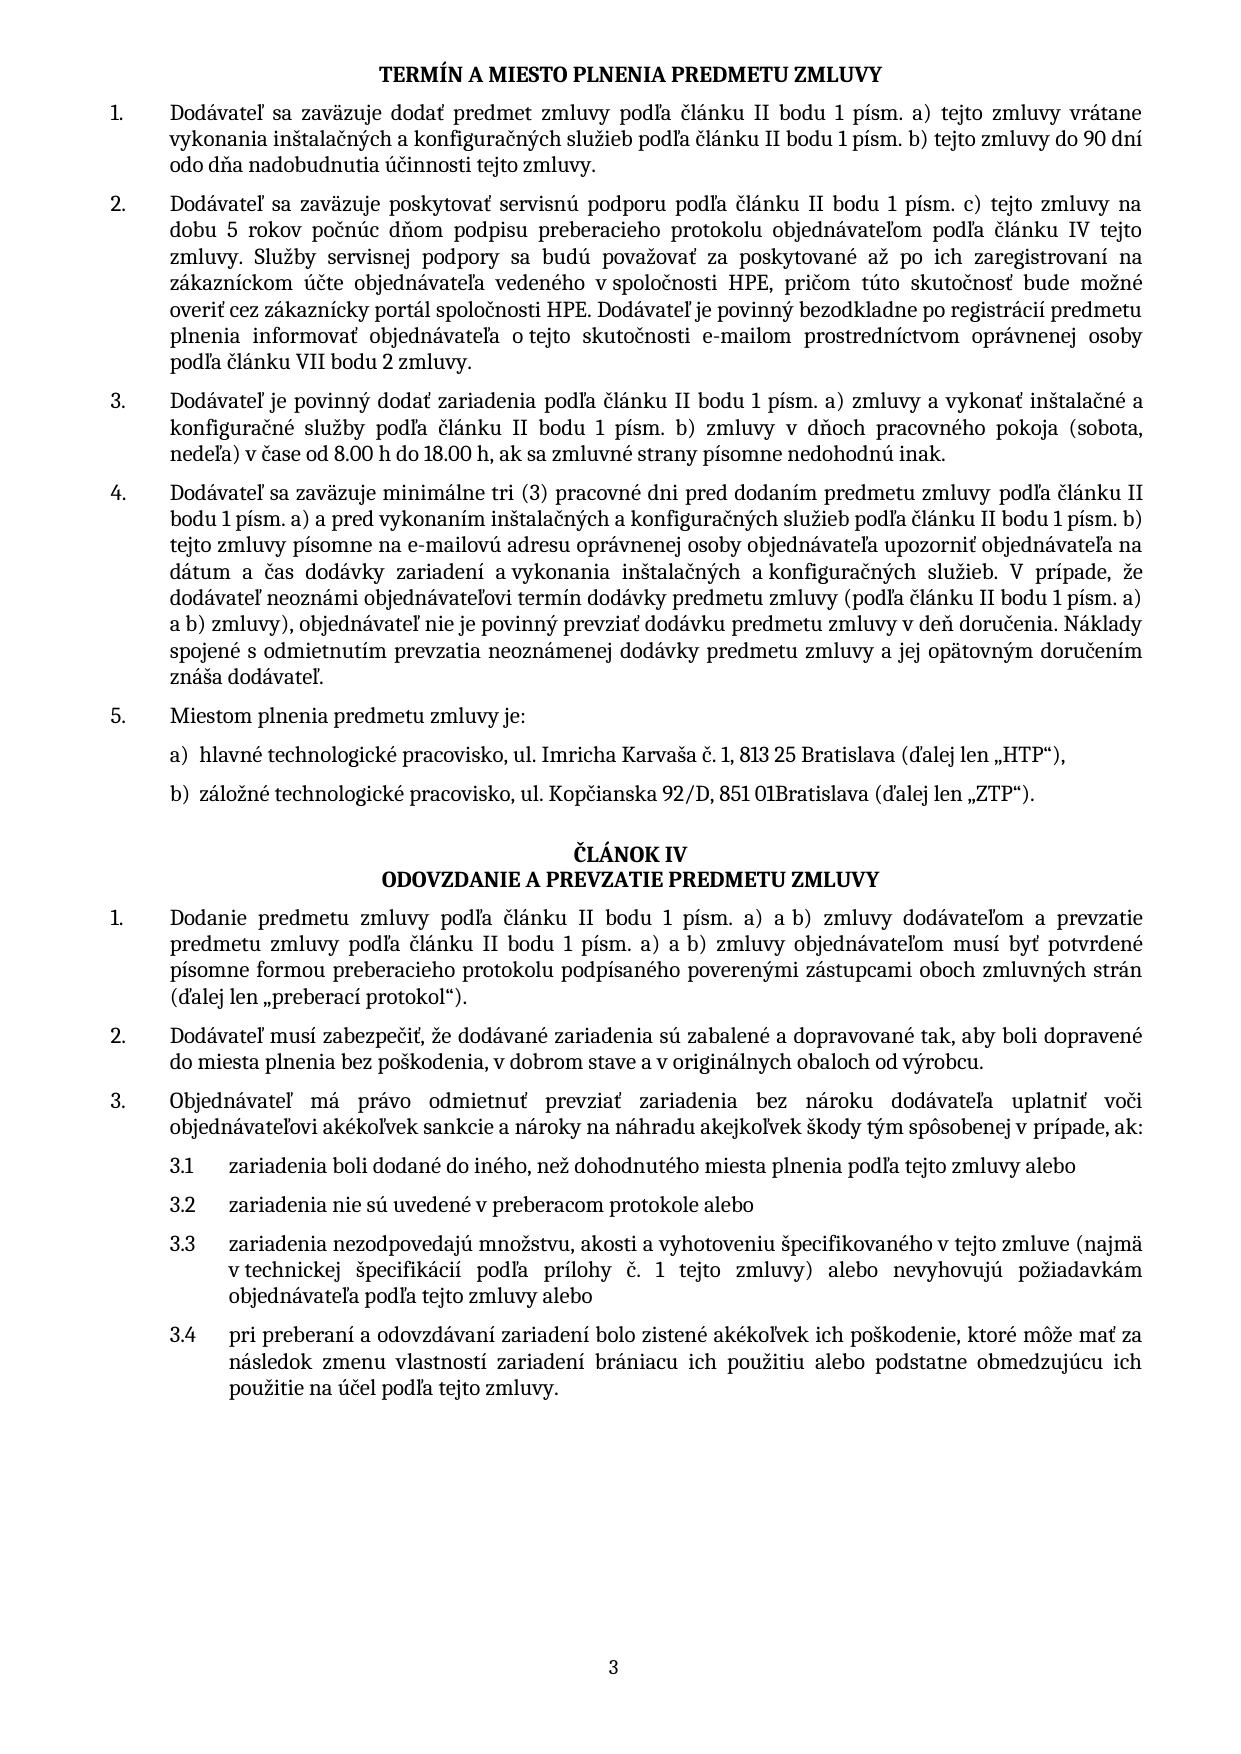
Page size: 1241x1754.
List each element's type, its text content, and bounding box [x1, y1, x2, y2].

list Dodávateľ sa zaväzuje dodať predmet zmluvy podľa článku II bodu 1 písm. a) tejto zmluvy vrátane vykonania inštalačných a konfiguračných služieb podľa článku II bodu 1 písm. b) tejto zmluvy do 90 dní odo dňa nadobudnutia účinnosti tejto zmluvy. [110, 99, 1144, 178]
list pri preberaní a odovzdávaní zariadení bolo zistené akékoľvek ich poškodenie, ktoré môže mať za následok zmenu vlastností zariadení brániacu ich použitiu alebo podstatne obmedzujúcu ich použitie na účel podľa tejto zmluvy. [169, 1322, 1144, 1401]
text ČLÁNOK IV [110, 843, 1151, 868]
list Miestom plnenia predmetu zmluvy je: [110, 703, 1093, 729]
text ODOVZDANIE A PREVZATIE PREDMETU ZMLUVY [110, 868, 1151, 892]
text TERMÍN A MIESTO PLNENIA PREDMETU ZMLUVY [110, 62, 1151, 87]
list Dodávateľ sa zaväzuje poskytovať servisnú podporu podľa článku II bodu 1 písm. c) tejto zmluvy na dobu 5 rokov počnúc dňom podpisu preberacieho protokolu objednávateľom podľa článku IV tejto zmluvy. Služby servisnej podpory sa budú považovať za poskytované až po ich zaregistrovaní na zákazníckom účte objednávateľa vedeného v spoločnosti HPE, pričom túto skutočnosť bude možné overiť cez zákaznícky portál spoločnosti HPE. Dodávateľ je povinný bezodkladne po registrácií predmetu plnenia informovať objednávateľa o tejto skutočnosti e-mailom prostredníctvom oprávnenej osoby podľa článku VII bodu 2 zmluvy. [110, 191, 1144, 375]
list zariadenia nezodpovedajú množstvu, akosti a vyhotoveniu špecifikovaného v tejto zmluve (najmä v technickej špecifikácií podľa prílohy č. 1 tejto zmluvy) alebo nevyhovujú požiadavkám objednávateľa podľa tejto zmluvy alebo [169, 1231, 1144, 1309]
list zariadenia boli dodané do iného, než dohodnutého miesta plnenia podľa tejto zmluvy alebo [169, 1153, 1144, 1179]
list Dodávateľ je povinný dodať zariadenia podľa článku II bodu 1 písm. a) zmluvy a vykonať inštalačné a konfiguračné služby podľa článku II bodu 1 písm. b) zmluvy v dňoch pracovného pokoja (sobota, nedeľa) v čase od 8.00 h do 18.00 h, ak sa zmluvné strany písomne nedohodnú inak. [110, 388, 1144, 467]
list Dodanie predmetu zmluvy podľa článku II bodu 1 písm. a) a b) zmluvy dodávateľom a prevzatie predmetu zmluvy podľa článku II bodu 1 písm. a) a b) zmluvy objednávateľom musí byť potvrdené písomne formou preberacieho protokolu podpísaného poverenými zástupcami oboch zmluvných strán (ďalej len „preberací protokol“). [110, 904, 1144, 1010]
list Dodávateľ musí zabezpečiť, že dodávané zariadenia sú zabalené a dopravované tak, aby boli dopravené do miesta plnenia bez poškodenia, v dobrom stave a v originálnych obaloch od výrobcu. [110, 1022, 1144, 1075]
list hlavné technologické pracovisko, ul. Imricha Karvaša č. 1, 813 25 Bratislava (ďalej len „HTP“), [169, 742, 1151, 768]
list záložné technologické pracovisko, ul. Kopčianska 92/D, 851 01Bratislava (ďalej len „ZTP“). [169, 781, 1144, 807]
list Objednávateľ má právo odmietnuť prevziať zariadenia bez nároku dodávateľa uplatniť voči objednávateľovi akékoľvek sankcie a nároky na náhradu akejkoľvek škody tým spôsobenej v prípade, ak: [110, 1088, 1144, 1140]
list Dodávateľ sa zaväzuje minimálne tri (3) pracovné dni pred dodaním predmetu zmluvy podľa článku II bodu 1 písm. a) a pred vykonaním inštalačných a konfiguračných služieb podľa článku II bodu 1 písm. b) tejto zmluvy písomne na e-mailovú adresu oprávnenej osoby objednávateľa upozorniť objednávateľa na dátum a čas dodávky zariadení a vykonania inštalačných a konfiguračných služieb. V prípade, že dodávateľ neoznámi objednávateľovi termín dodávky predmetu zmluvy (podľa článku II bodu 1 písm. a) a b) zmluvy), objednávateľ nie je povinný prevziať dodávku predmetu zmluvy v deň doručenia. Náklady spojené s odmietnutím prevzatia neoznámenej dodávky predmetu zmluvy a jej opätovným doručením znáša dodávateľ. [110, 479, 1144, 690]
list zariadenia nie sú uvedené v preberacom protokole alebo [169, 1192, 1144, 1218]
